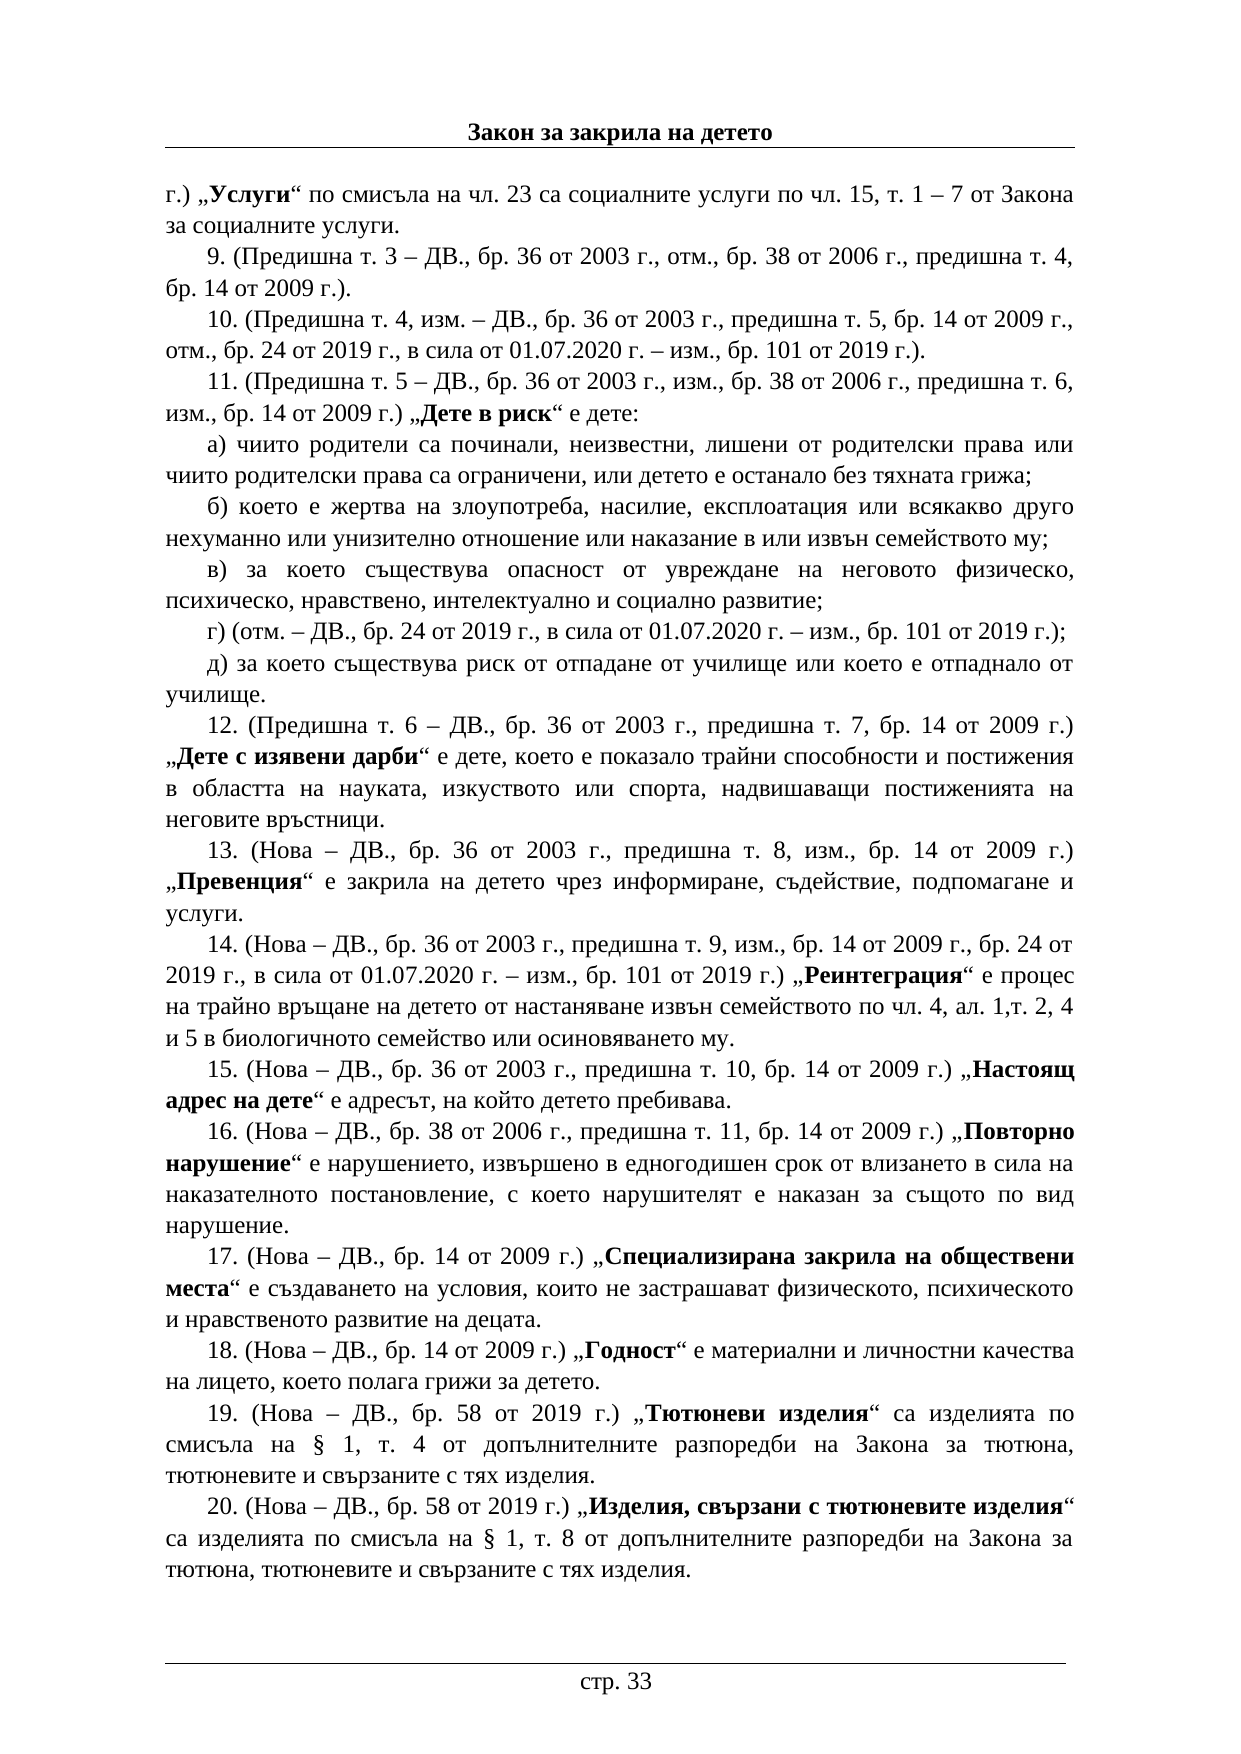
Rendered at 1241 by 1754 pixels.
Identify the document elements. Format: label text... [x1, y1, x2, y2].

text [165, 177, 1075, 240]
text 20. (Нова – ДВ., бр. 58 от 2019 г.) „Изделия, свързани с тютюневите изделия“ са изделията по смисъла на § 1, т. 8 от допълнителните разпоредби на Закона за тютюна, тютюневите и свързаните с тях изделия. [165, 1490, 1075, 1583]
text в) за което съществува опасност от увреждане на неговото физическо, психическо, нравствено, интелектуално и социално развитие; [165, 552, 1075, 615]
text д) за което съществува риск от отпадане от училище или което е отпаднало от училище. [165, 646, 1075, 708]
text 14. (Нова – ДВ., бр. 36 от 2003 г., предишна т. 9, изм., бр. 14 от 2009 г., бр. 24 от 2019 г., в сила от 01.07.2020 г. – изм., бр. 101 от 2019 г.) „Реинтеграция“ е процес на трайно връщане на детето от настаняване извън семейството по чл. 4, ал. 1,т. 2, 4 и 5 в биологичното семейство или осиновяването му. [165, 927, 1075, 1052]
text 9. (Предишна т. 3 – ДВ., бр. 36 от 2003 г., отм., бр. 38 от 2006 г., предишна т. 4, бр. 14 от 2009 г.). [165, 240, 1075, 302]
text г) (отм. – ДВ., бр. 24 от 2019 г., в сила от 01.07.2020 г. – изм., бр. 101 от 2019 г.); [165, 615, 1075, 646]
text 15. (Нова – ДВ., бр. 36 от 2003 г., предишна т. 10, бр. 14 от 2009 г.) „Настоящ адрес на дете“ е адресът, на който детето пребивава. [165, 1052, 1075, 1115]
text 16. (Нова – ДВ., бр. 38 от 2006 г., предишна т. 11, бр. 14 от 2009 г.) „Повторно нарушение“ е нарушението, извършено в едногодишен срок от влизането в сила на наказателното постановление, с което нарушителят е наказан за същото по вид нарушение. [165, 1115, 1075, 1240]
text а) чиито родители са починали, неизвестни, лишени от родителски права или чиито родителски права са ограничени, или детето е останало без тяхната грижа; [165, 427, 1075, 490]
text 13. (Нова – ДВ., бр. 36 от 2003 г., предишна т. 8, изм., бр. 14 от 2009 г.) „Превенция“ е закрила на детето чрез информиране, съдействие, подпомагане и услуги. [165, 833, 1075, 927]
text 18. (Нова – ДВ., бр. 14 от 2009 г.) „Годност“ е материални и личностни качества на лицето, което полага грижи за детето. [165, 1333, 1075, 1396]
text 10. (Предишна т. 4, изм. – ДВ., бр. 36 от 2003 г., предишна т. 5, бр. 14 от 2009 г., отм., бр. 24 от 2019 г., в сила от 01.07.2020 г. – изм., бр. 101 от 2019 г.). [165, 302, 1075, 365]
text 12. (Предишна т. 6 – ДВ., бр. 36 от 2003 г., предишна т. 7, бр. 14 от 2009 г.) „Дете с изявени дарби“ е дете, което е показало трайни способности и постижения в областта на науката, изкуството или спорта, надвишаващи постиженията на неговите връстници. [165, 708, 1075, 833]
text 17. (Нова – ДВ., бр. 14 от 2009 г.) „Специализирана закрила на обществени места“ е създаването на условия, които не застрашават физическото, психическото и нравственото развитие на децата. [165, 1240, 1075, 1333]
text 19. (Нова – ДВ., бр. 58 от 2019 г.) „Тютюневи изделия“ са изделията по смисъла на § 1, т. 4 от допълнителните разпоредби на Закона за тютюна, тютюневите и свързаните с тях изделия. [165, 1396, 1075, 1490]
text б) което е жертва на злоупотреба, насилие, експлоатация или всякакво друго нехуманно или унизително отношение или наказание в или извън семейството му; [165, 490, 1075, 552]
text 11. (Предишна т. 5 – ДВ., бр. 36 от 2003 г., изм., бр. 38 от 2006 г., предишна т. 6, изм., бр. 14 от 2009 г.) „Дете в риск“ е дете: [165, 365, 1075, 427]
